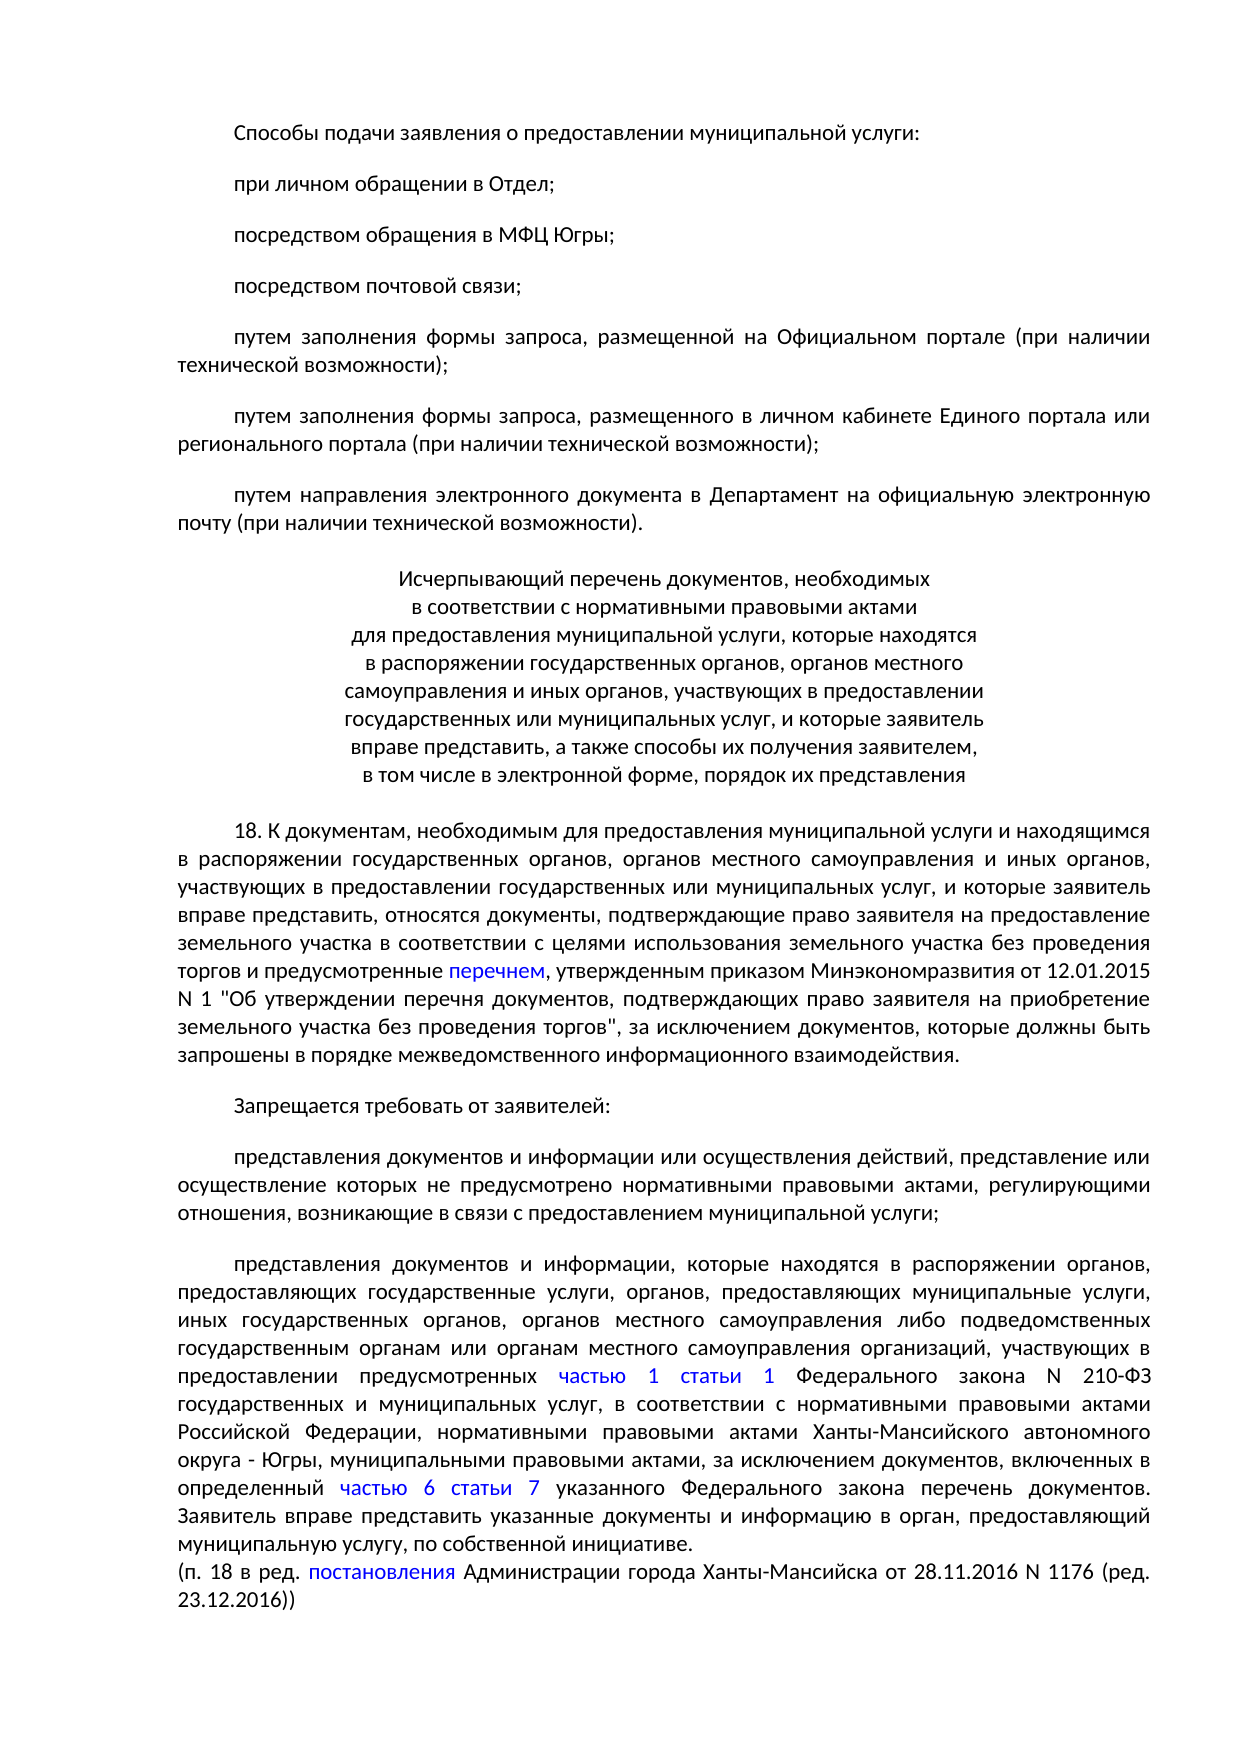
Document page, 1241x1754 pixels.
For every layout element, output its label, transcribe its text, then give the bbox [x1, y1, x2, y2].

text самоуправления и иных органов, участвующих в предоставлении [177, 676, 1152, 704]
text в том числе в электронной форме, порядок их представления [177, 760, 1152, 788]
text посредством почтовой связи; [177, 271, 1152, 299]
text вправе представить, а также способы их получения заявителем, [177, 732, 1152, 760]
text 18. К документам, необходимым для предоставления муниципальной услуги и находящимся в распоряжении государственных органов, органов местного самоуправления и иных органов, участвующих в предоставлении государственных или муниципальных услуг, и которые заявитель вправе представить, относятся документы, подтверждающие право заявителя на предоставление земельного участка в соответствии с целями использования земельного участка без проведения торгов и предусмотренные перечнем, утвержденным приказом Минэкономразвития от 12.01.2015 N 1 "Об утверждении перечня документов, подтверждающих право заявителя на приобретение земельного участка без проведения торгов", за исключением документов, которые должны быть запрошены в порядке межведомственного информационного взаимодействия. [177, 816, 1152, 1068]
text в распоряжении государственных органов, органов местного [177, 648, 1152, 676]
text посредством обращения в МФЦ Югры; [177, 220, 1152, 248]
text при личном обращении в Отдел; [177, 169, 1152, 197]
text Исчерпывающий перечень документов, необходимых [177, 564, 1152, 592]
text Способы подачи заявления о предоставлении муниципальной услуги: [177, 118, 1152, 146]
text государственных или муниципальных услуг, и которые заявитель [177, 704, 1152, 732]
text (п. 18 в ред. постановления Администрации города Ханты-Мансийска от 28.11.2016 N 1176 (ред. 23.12.2016)) [177, 1557, 1152, 1613]
text представления документов и информации, которые находятся в распоряжении органов, предоставляющих государственные услуги, органов, предоставляющих муниципальные услуги, иных государственных органов, органов местного самоуправления либо подведомственных государственным органам или органам местного самоуправления организаций, участвующих в предоставлении предусмотренных частью 1 статьи 1 Федерального закона N 210-ФЗ государственных и муниципальных услуг, в соответствии с нормативными правовыми актами Российской Федерации, нормативными правовыми актами Ханты-Мансийского автономного округа - Югры, муниципальными правовыми актами, за исключением документов, включенных в определенный частью 6 статьи 7 указанного Федерального закона перечень документов. Заявитель вправе представить указанные документы и информацию в орган, предоставляющий муниципальную услугу, по собственной инициативе. [177, 1249, 1152, 1557]
text в соответствии с нормативными правовыми актами [177, 592, 1152, 620]
text представления документов и информации или осуществления действий, представление или осуществление которых не предусмотрено нормативными правовыми актами, регулирующими отношения, возникающие в связи с предоставлением муниципальной услуги; [177, 1142, 1152, 1226]
text путем заполнения формы запроса, размещенной на Официальном портале (при наличии технической возможности); [177, 322, 1152, 378]
text Запрещается требовать от заявителей: [177, 1091, 1152, 1119]
text для предоставления муниципальной услуги, которые находятся [177, 620, 1152, 648]
text путем заполнения формы запроса, размещенного в личном кабинете Единого портала или регионального портала (при наличии технической возможности); [177, 401, 1152, 457]
text путем направления электронного документа в Департамент на официальную электронную почту (при наличии технической возможности). [177, 480, 1152, 536]
